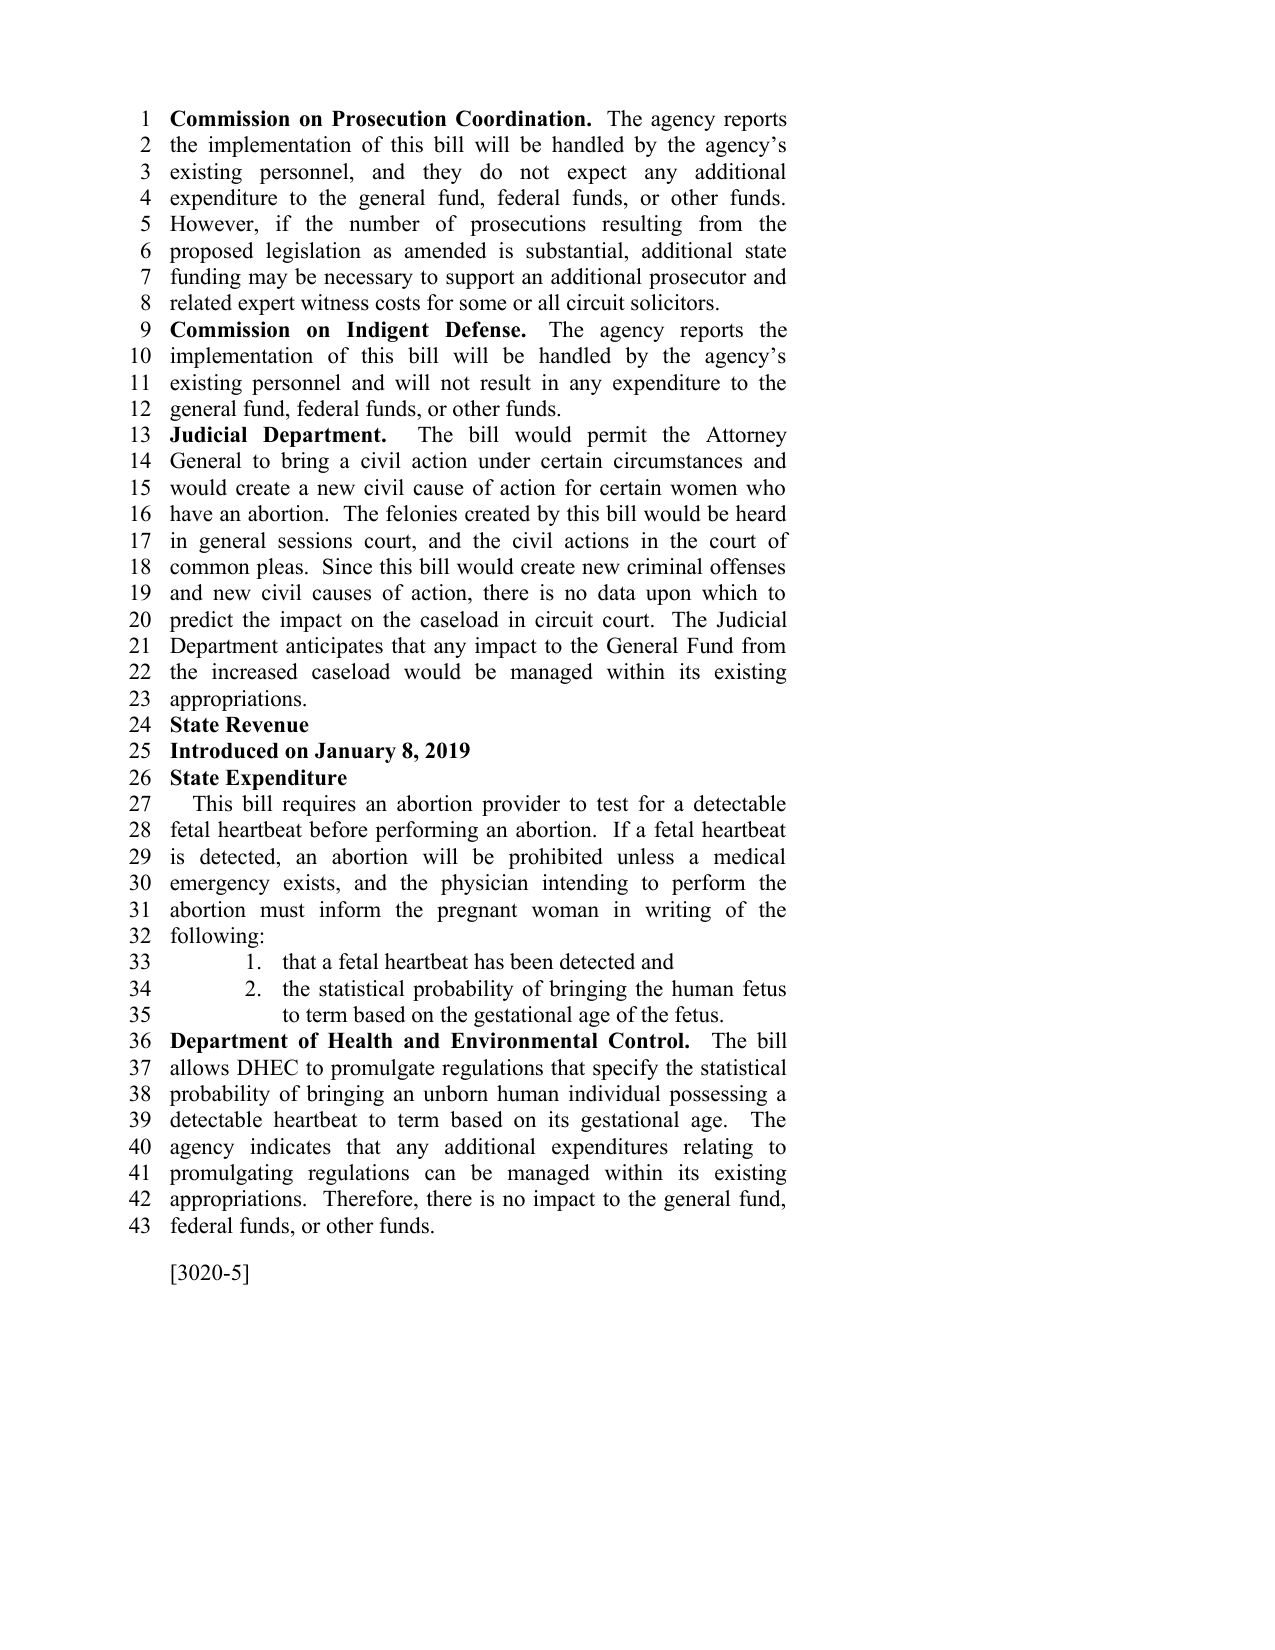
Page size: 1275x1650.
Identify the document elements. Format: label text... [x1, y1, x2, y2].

text 2. the statistical probability of bringing the human fetus to term based on the gestational age of the fetus. [244, 975, 787, 1027]
text State Expenditure [169, 764, 787, 790]
text Department of Health and Environmental Control. The bill allows DHEC to promulgate regulations that specify the statistical probability of bringing an unborn human individual possessing a detectable heartbeat to term based on its gestational age. The agency indicates that any additional expenditures relating to promulgating regulations can be managed within its existing appropriations. Therefore, there is no impact to the general fund, federal funds, or other funds. [169, 1027, 787, 1238]
text Commission on Indigent Defense. The agency reports the implementation of this bill will be handled by the agency’s existing personnel and will not result in any expenditure to the general fund, federal funds, or other funds. [169, 316, 787, 421]
text Commission on Prosecution Coordination. The agency reports the implementation of this bill will be handled by the agency’s existing personnel, and they do not expect any additional expenditure to the general fund, federal funds, or other funds. However, if the number of prosecutions resulting from the proposed legislation as amended is substantial, additional state funding may be necessary to support an additional prosecutor and related expert witness costs for some or all circuit solicitors. [169, 105, 787, 316]
text Judicial Department. The bill would permit the Attorney General to bring a civil action under certain circumstances and would create a new civil cause of action for certain women who have an abortion. The felonies created by this bill would be heard in general sessions court, and the civil actions in the court of common pleas. Since this bill would create new criminal offenses and new civil causes of action, there is no data upon which to predict the impact on the caseload in circuit court. The Judicial Department anticipates that any impact to the General Fund from the increased caseload would be managed within its existing appropriations. [169, 421, 787, 711]
text 1. that a fetal heartbeat has been detected and [244, 948, 787, 975]
text This bill requires an abortion provider to test for a detectable fetal heartbeat before performing an abortion. If a fetal heartbeat is detected, an abortion will be prohibited unless a medical emergency exists, and the physician intending to perform the abortion must inform the pregnant woman in writing of the following: [169, 790, 787, 948]
text State Revenue [169, 711, 787, 737]
text Introduced on January 8, 2019 [169, 737, 787, 764]
